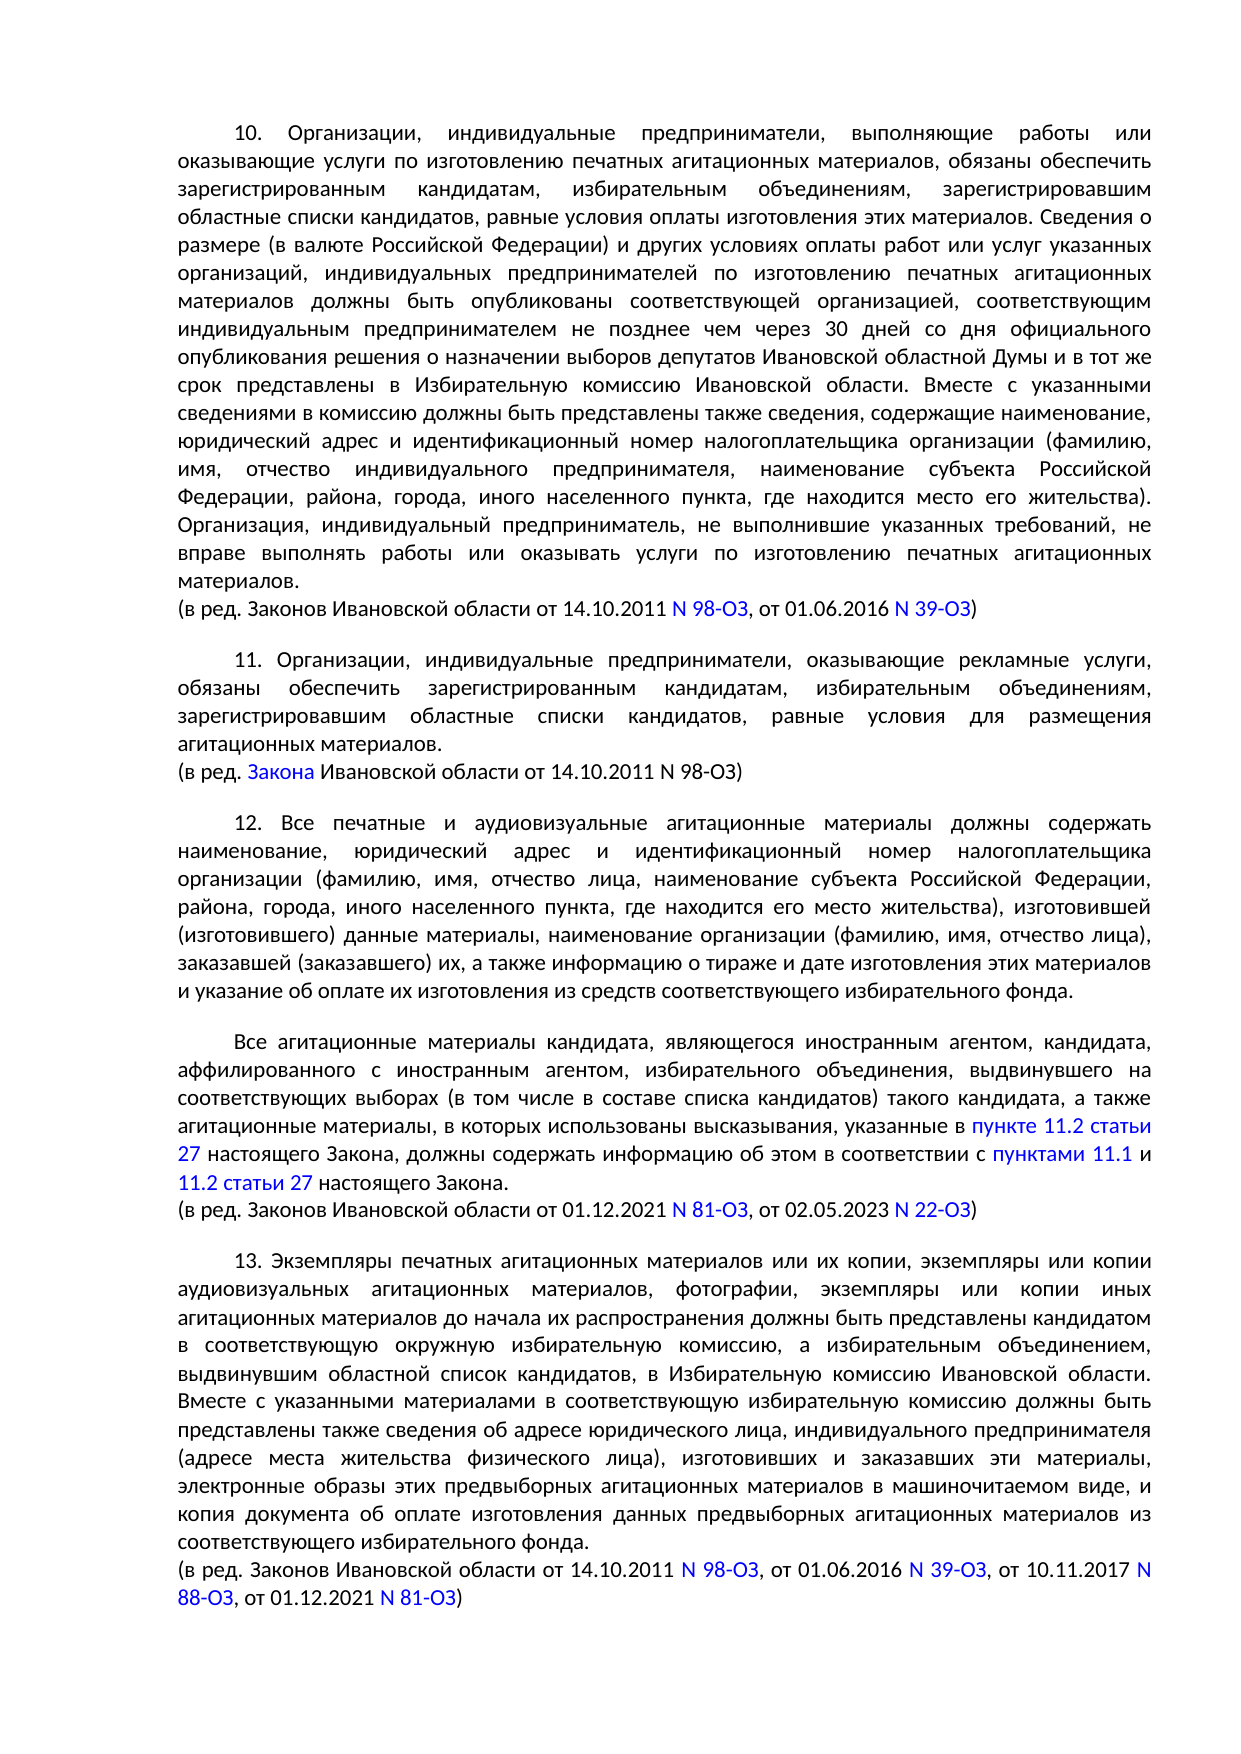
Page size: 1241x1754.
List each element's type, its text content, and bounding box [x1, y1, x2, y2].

text (в ред. Законов Ивановской области от 01.12.2021 N 81-ОЗ, от 02.05.2023 N 22-ОЗ) [177, 1196, 1152, 1224]
text 10. Организации, индивидуальные предприниматели, выполняющие работы или оказывающие услуги по изготовлению печатных агитационных материалов, обязаны обеспечить зарегистрированным кандидатам, избирательным объединениям, зарегистрировавшим областные списки кандидатов, равные условия оплаты изготовления этих материалов. Сведения о размере (в валюте Российской Федерации) и других условиях оплаты работ или услуг указанных организаций, индивидуальных предпринимателей по изготовлению печатных агитационных материалов должны быть опубликованы соответствующей организацией, соответствующим индивидуальным предпринимателем не позднее чем через 30 дней со дня официального опубликования решения о назначении выборов депутатов Ивановской областной Думы и в тот же срок представлены в Избирательную комиссию Ивановской области. Вместе с указанными сведениями в комиссию должны быть представлены также сведения, содержащие наименование, юридический адрес и идентификационный номер налогоплательщика организации (фамилию, имя, отчество индивидуального предпринимателя, наименование субъекта Российской Федерации, района, города, иного населенного пункта, где находится место его жительства). Организация, индивидуальный предприниматель, не выполнившие указанных требований, не вправе выполнять работы или оказывать услуги по изготовлению печатных агитационных материалов. [177, 118, 1152, 594]
text (в ред. Законов Ивановской области от 14.10.2011 N 98-ОЗ, от 01.06.2016 N 39-ОЗ, от 10.11.2017 N 88-ОЗ, от 01.12.2021 N 81-ОЗ) [177, 1555, 1152, 1611]
text 11. Организации, индивидуальные предприниматели, оказывающие рекламные услуги, обязаны обеспечить зарегистрированным кандидатам, избирательным объединениям, зарегистрировавшим областные списки кандидатов, равные условия для размещения агитационных материалов. [177, 645, 1152, 757]
text (в ред. Закона Ивановской области от 14.10.2011 N 98-ОЗ) [177, 757, 1152, 786]
text 13. Экземпляры печатных агитационных материалов или их копии, экземпляры или копии аудиовизуальных агитационных материалов, фотографии, экземпляры или копии иных агитационных материалов до начала их распространения должны быть представлены кандидатом в соответствующую окружную избирательную комиссию, а избирательным объединением, выдвинувшим областной список кандидатов, в Избирательную комиссию Ивановской области. Вместе с указанными материалами в соответствующую избирательную комиссию должны быть представлены также сведения об адресе юридического лица, индивидуального предпринимателя (адресе места жительства физического лица), изготовивших и заказавших эти материалы, электронные образы этих предвыборных агитационных материалов в машиночитаемом виде, и копия документа об оплате изготовления данных предвыборных агитационных материалов из соответствующего избирательного фонда. [177, 1247, 1152, 1555]
text Все агитационные материалы кандидата, являющегося иностранным агентом, кандидата, аффилированного с иностранным агентом, избирательного объединения, выдвинувшего на соответствующих выборах (в том числе в составе списка кандидатов) такого кандидата, а также агитационные материалы, в которых использованы высказывания, указанные в пункте 11.2 статьи 27 настоящего Закона, должны содержать информацию об этом в соответствии с пунктами 11.1 и 11.2 статьи 27 настоящего Закона. [177, 1027, 1152, 1196]
text 12. Все печатные и аудиовизуальные агитационные материалы должны содержать наименование, юридический адрес и идентификационный номер налогоплательщика организации (фамилию, имя, отчество лица, наименование субъекта Российской Федерации, района, города, иного населенного пункта, где находится его место жительства), изготовившей (изготовившего) данные материалы, наименование организации (фамилию, имя, отчество лица), заказавшей (заказавшего) их, а также информацию о тираже и дате изготовления этих материалов и указание об оплате их изготовления из средств соответствующего избирательного фонда. [177, 808, 1152, 1004]
text (в ред. Законов Ивановской области от 14.10.2011 N 98-ОЗ, от 01.06.2016 N 39-ОЗ) [177, 594, 1152, 622]
